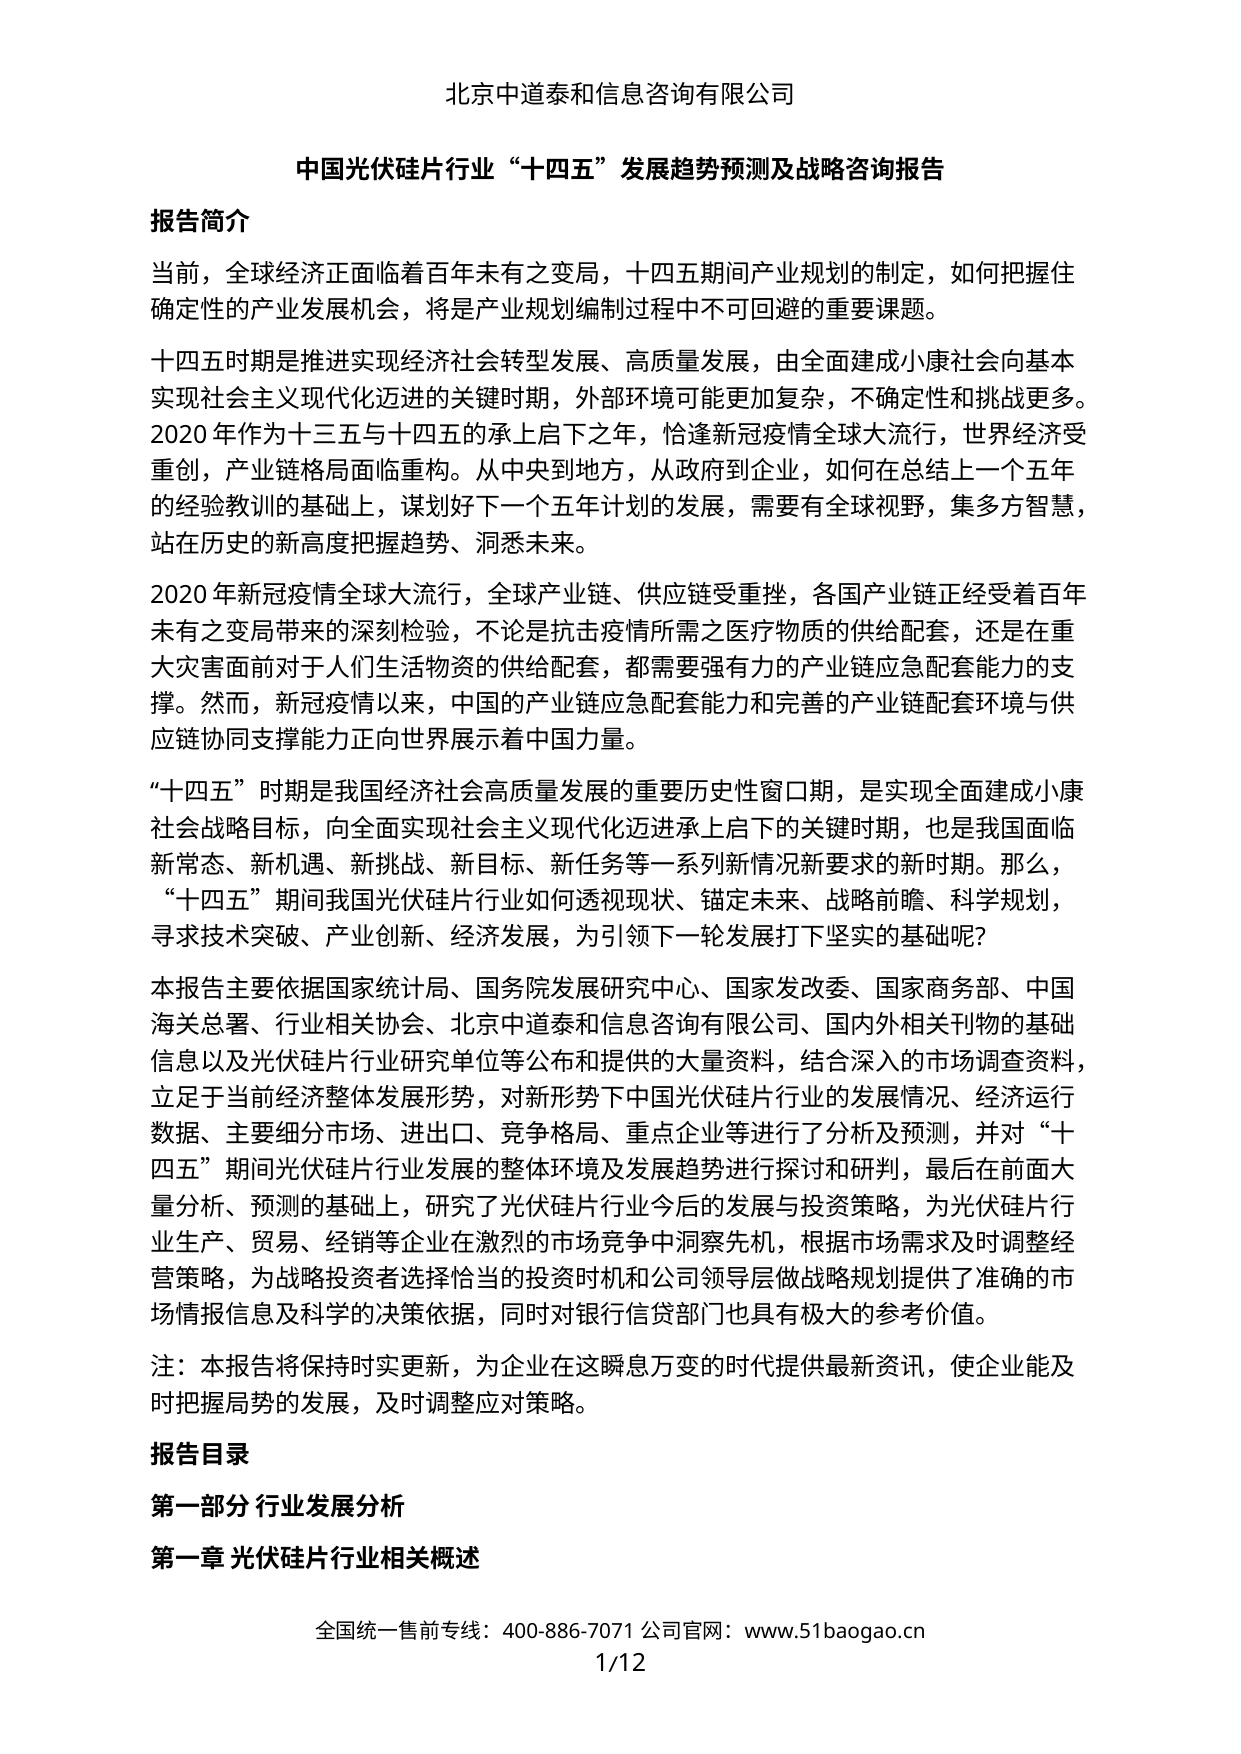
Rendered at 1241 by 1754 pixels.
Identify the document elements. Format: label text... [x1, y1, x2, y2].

text 报告目录 [150, 1435, 1090, 1471]
text 第一部分 行业发展分析 [150, 1487, 1090, 1523]
text 本报告主要依据国家统计局、国务院发展研究中心、国家发改委、国家商务部、中国海关总署、行业相关协会、北京中道泰和信息咨询有限公司、国内外相关刊物的基础信息以及光伏硅片行业研究单位等公布和提供的大量资料，结合深入的市场调查资料，立足于当前经济整体发展形势，对新形势下中国光伏硅片行业的发展情况、经济运行数据、主要细分市场、进出口、竞争格局、重点企业等进行了分析及预测，并对“十四五”期间光伏硅片行业发展的整体环境及发展趋势进行探讨和研判，最后在前面大量分析、预测的基础上，研究了光伏硅片行业今后的发展与投资策略，为光伏硅片行业生产、贸易、经销等企业在激烈的市场竞争中洞察先机，根据市场需求及时调整经营策略，为战略投资者选择恰当的投资时机和公司领导层做战略规划提供了准确的市场情报信息及科学的决策依据，同时对银行信贷部门也具有极大的参考价值。 [150, 969, 1090, 1331]
text 中国光伏硅片行业“十四五”发展趋势预测及战略咨询报告 [150, 150, 1090, 186]
text 当前，全球经济正面临着百年未有之变局，十四五期间产业规划的制定，如何把握住确定性的产业发展机会，将是产业规划编制过程中不可回避的重要课题。 [150, 254, 1090, 326]
text 2020年新冠疫情全球大流行，全球产业链、供应链受重挫，各国产业链正经受着百年未有之变局带来的深刻检验，不论是抗击疫情所需之医疗物质的供给配套，还是在重大灾害面前对于人们生活物资的供给配套，都需要强有力的产业链应急配套能力的支撑。然而，新冠疫情以来，中国的产业链应急配套能力和完善的产业链配套环境与供应链协同支撑能力正向世界展示着中国力量。 [150, 575, 1090, 756]
text 十四五时期是推进实现经济社会转型发展、高质量发展，由全面建成小康社会向基本实现社会主义现代化迈进的关键时期，外部环境可能更加复杂，不确定性和挑战更多。2020年作为十三五与十四五的承上启下之年，恰逢新冠疫情全球大流行，世界经济受重创，产业链格局面临重构。从中央到地方，从政府到企业，如何在总结上一个五年的经验教训的基础上，谋划好下一个五年计划的发展，需要有全球视野，集多方智慧，站在历史的新高度把握趋势、洞悉未来。 [150, 342, 1090, 559]
text “十四五”时期是我国经济社会高质量发展的重要历史性窗口期，是实现全面建成小康社会战略目标，向全面实现社会主义现代化迈进承上启下的关键时期，也是我国面临新常态、新机遇、新挑战、新目标、新任务等一系列新情况新要求的新时期。那么，“十四五”期间我国光伏硅片行业如何透视现状、锚定未来、战略前瞻、科学规划，寻求技术突破、产业创新、经济发展，为引领下一轮发展打下坚实的基础呢? [150, 772, 1090, 953]
text 第一章 光伏硅片行业相关概述 [150, 1539, 1090, 1575]
text 注：本报告将保持时实更新，为企业在这瞬息万变的时代提供最新资讯，使企业能及时把握局势的发展，及时调整应对策略。 [150, 1347, 1090, 1419]
text 报告简介 [150, 202, 1090, 238]
